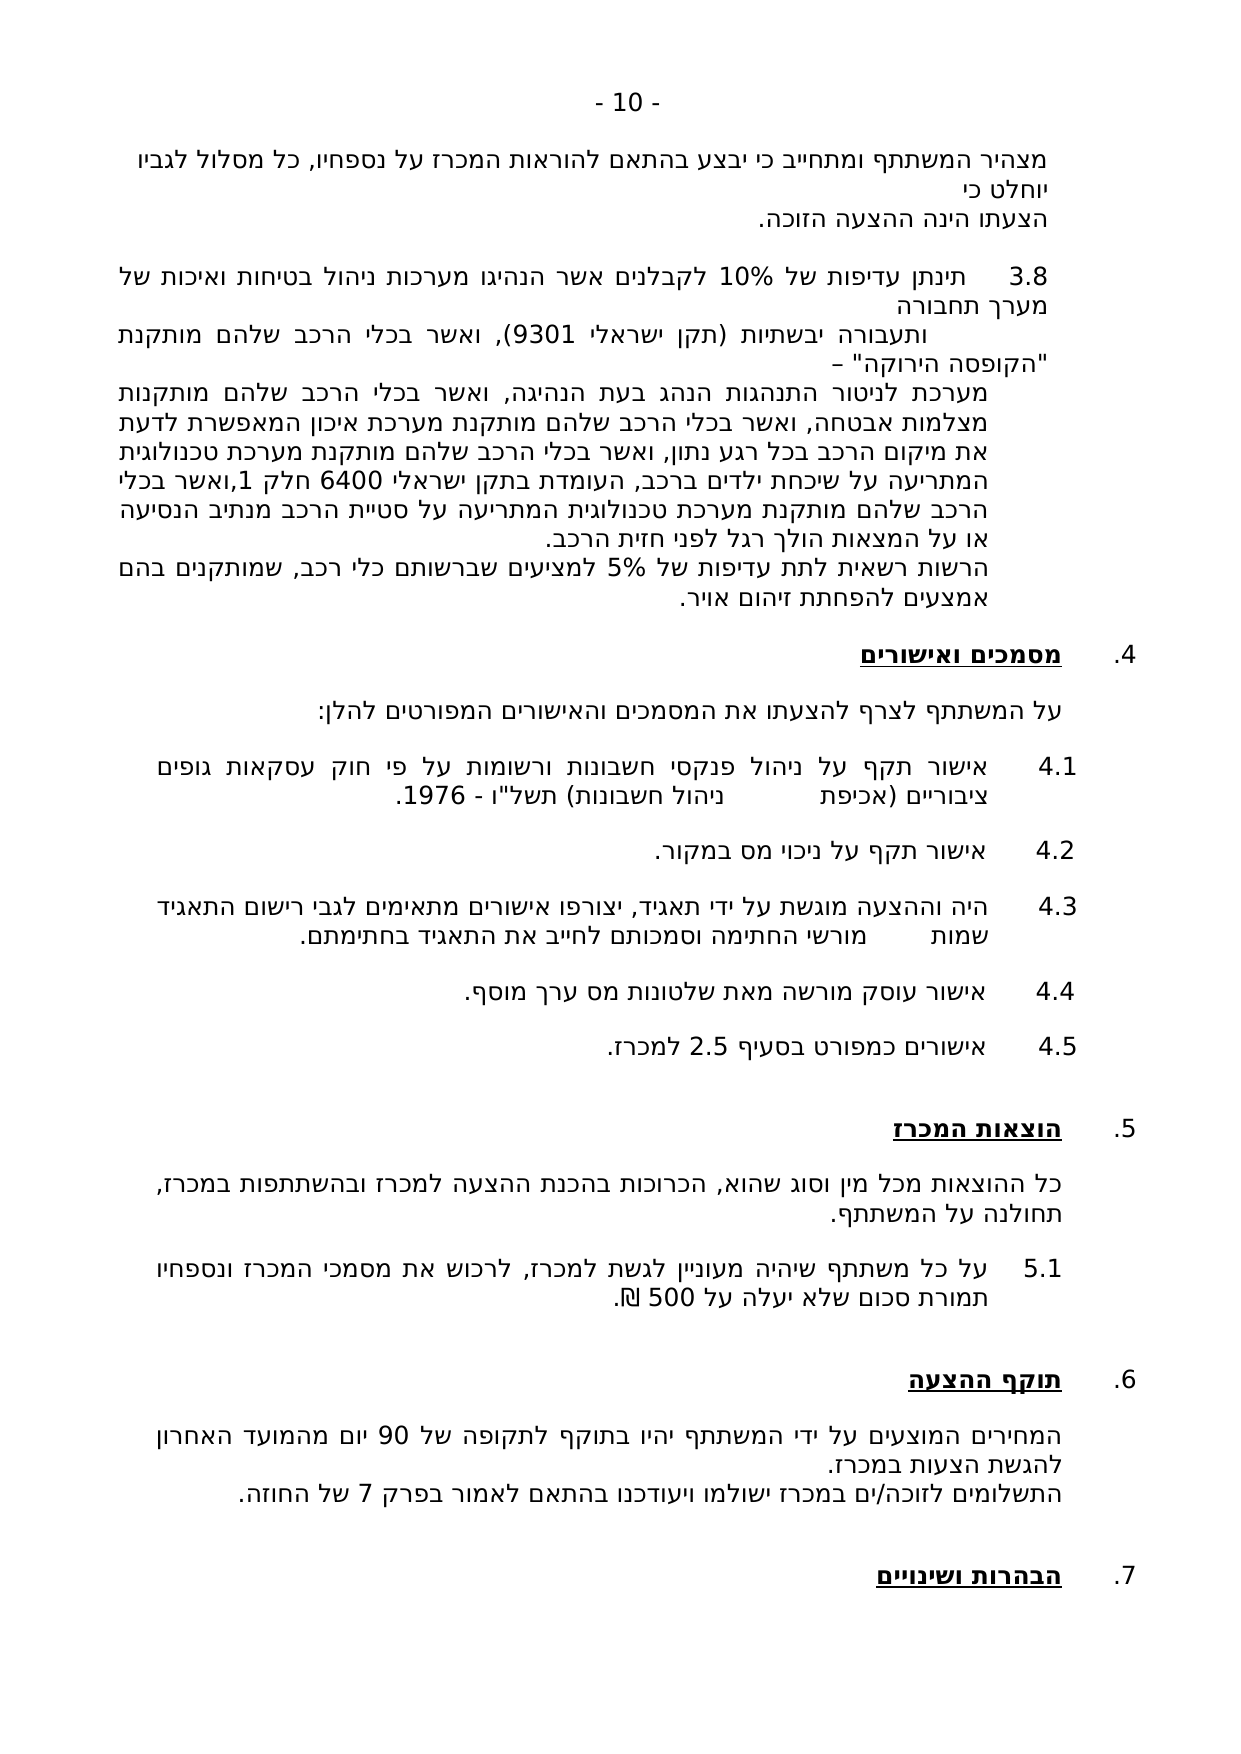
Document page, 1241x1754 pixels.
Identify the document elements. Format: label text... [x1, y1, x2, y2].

text המחירים המוצעים על ידי המשתתף יהיו בתוקף לתקופה של 90 יום מהמועד האחרון להגשת הצעות במכרז. [156, 1421, 1063, 1479]
text כל ההוצאות מכל מין וסוג שהוא, הכרוכות בהכנת ההצעה למכרז ובהשתתפות במכרז, תחולנה על המשתתף. [156, 1169, 1063, 1228]
text על המשתתף לצרף להצעתו את המסמכים והאישורים המפורטים להלן: [156, 696, 1063, 725]
text 4.3 היה וההצעה מוגשת על ידי תאגיד, יצורפו אישורים מתאימים לגבי רישום התאגיד שמות מורשי החתימה וסמכותם לחייב את התאגיד בחתימתם. [156, 892, 1078, 950]
text התשלומים לזוכה/ים במכרז ישולמו ויעודכנו בהתאם לאמור בפרק 7 של החוזה. [156, 1479, 1137, 1508]
text מערכת לניטור התנהגות הנהג בעת הנהיגה, ואשר בכלי הרכב שלהם מותקנות מצלמות אבטחה, ואשר בכלי הרכב שלהם מותקנת מערכת איכון המאפשרת לדעת את מיקום הרכב בכל רגע נתון, ואשר בכלי הרכב שלהם מותקנת מערכת טכנולוגית המתריעה על שיכחת ילדים ברכב, העומדת בתקן ישראלי 6400 חלק 1,ואשר בכלי הרכב שלהם מותקנת מערכת טכנולוגית המתריעה על סטיית הרכב מנתיב הנסיעה או על המצאות הולך רגל לפני חזית הרכב. [118, 379, 989, 554]
text 4.1 אישור תקף על ניהול פנקסי חשבונות ורשומות על פי חוק עסקאות גופים ציבוריים (אכיפת ניהול חשבונות) תשל"ו - 1976. [156, 752, 1078, 810]
text 4. מסמכים ואישורים [156, 641, 1137, 670]
text 4.2 אישור תקף על ניכוי מס במקור. [156, 836, 1099, 866]
text 7. הבהרות ושינויים [156, 1561, 1137, 1590]
text הצעתו הינה ההצעה הזוכה. [118, 204, 1048, 233]
text מצהיר המשתתף ומתחייב כי יבצע בהתאם להוראות המכרז על נספחיו, כל מסלול לגביו יוחלט כי [118, 146, 1048, 204]
text 3.8 תינתן עדיפות של 10% לקבלנים אשר הנהיגו מערכות ניהול בטיחות ואיכות של מערך תחבורה [118, 262, 1048, 320]
text 5. הוצאות המכרז [156, 1114, 1137, 1143]
text 4.5 אישורים כמפורט בסעיף 2.5 למכרז. [156, 1032, 1137, 1061]
text הרשות רשאית לתת עדיפות של 5% למציעים שברשותם כלי רכב, שמותקנים בהם אמצעים להפחתת זיהום אויר. [118, 554, 989, 612]
text ותעבורה יבשתיות (תקן ישראלי 9301), ואשר בכלי הרכב שלהם מותקנת "הקופסה הירוקה" – [118, 320, 1048, 379]
text 5.1 על כל משתתף שיהיה מעוניין לגשת למכרז, לרכוש את מסמכי המכרז ונספחיו תמורת סכום שלא יעלה על 500 ₪. [156, 1254, 1063, 1313]
text 4.4 אישור עוסק מורשה מאת שלטונות מס ערך מוסף. [156, 977, 1099, 1006]
text 6. תוקף ההצעה [156, 1365, 1137, 1394]
